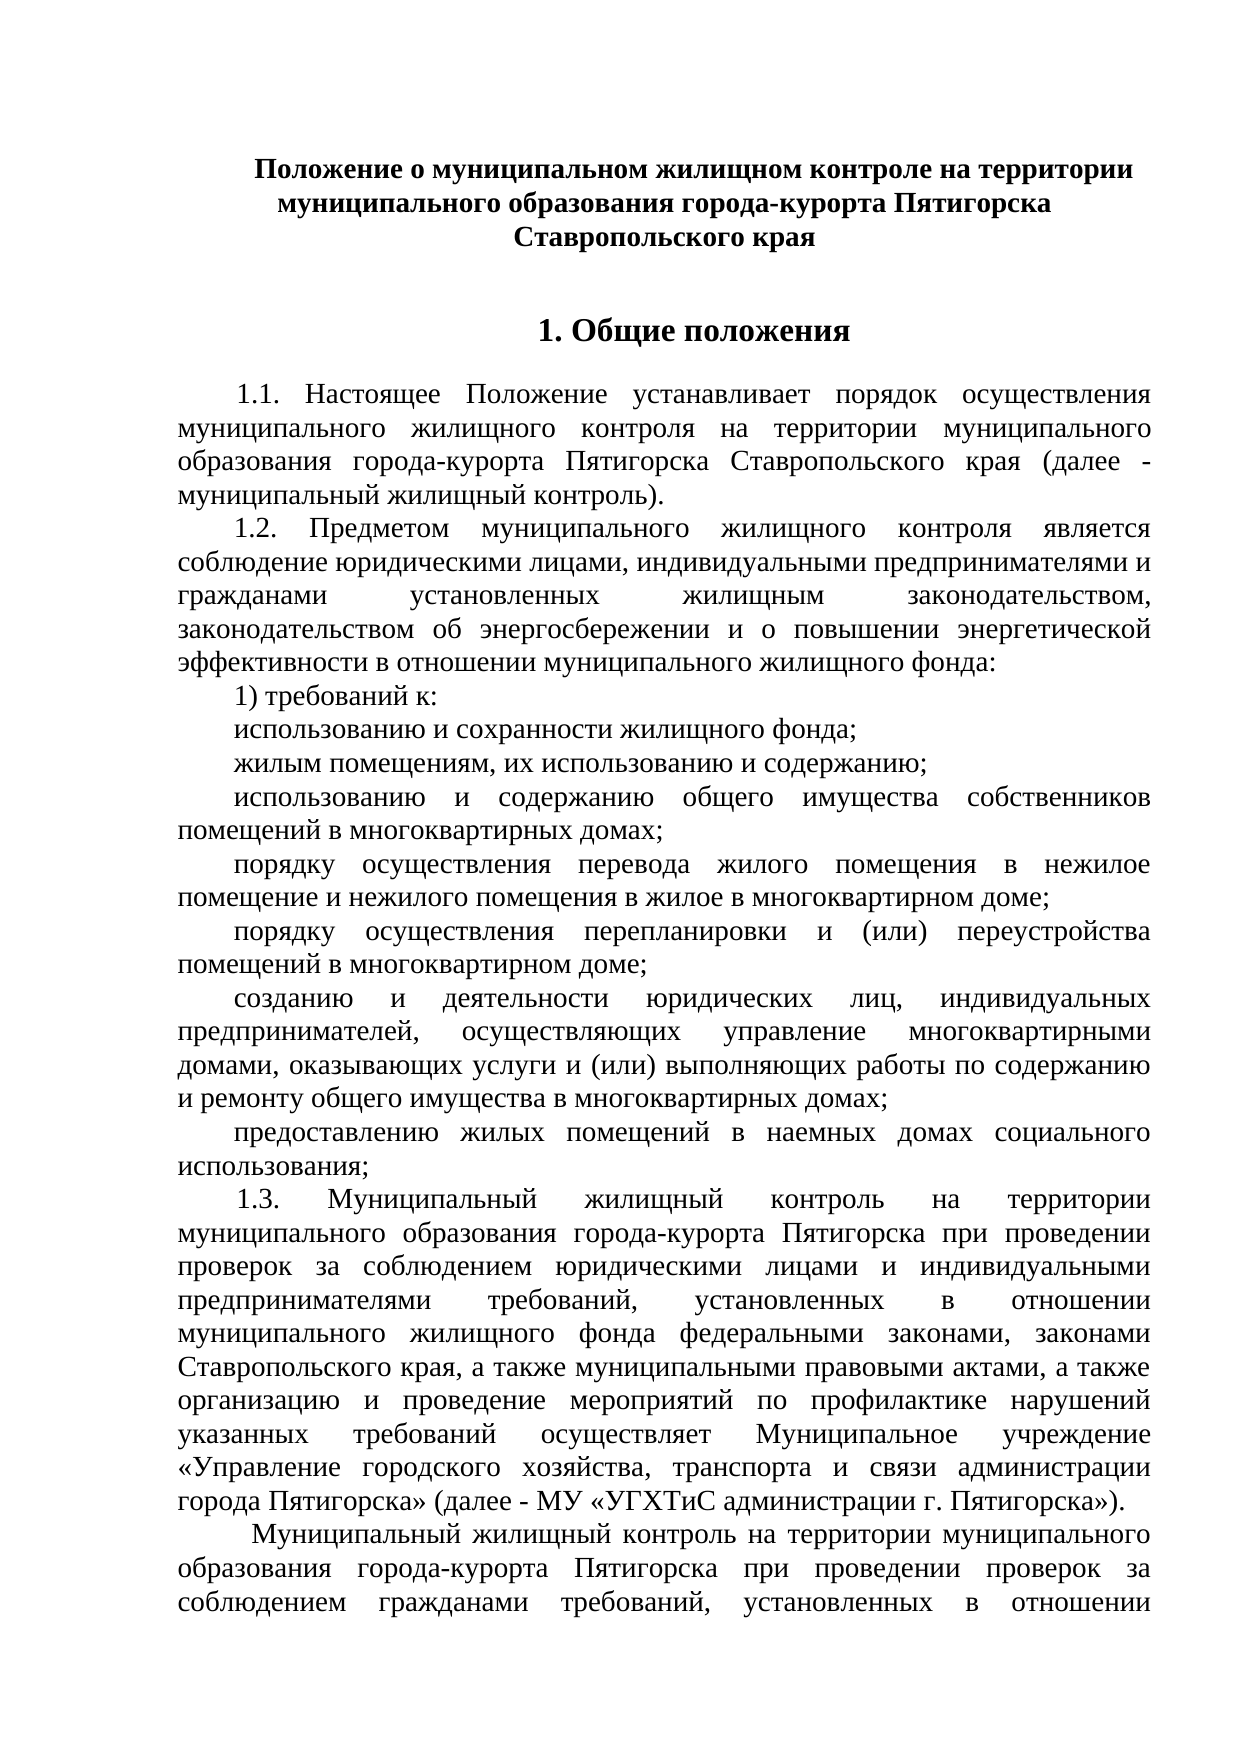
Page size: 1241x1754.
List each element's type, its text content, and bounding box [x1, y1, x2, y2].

text предоставлению жилых помещений в наемных домах социального использования; [177, 1114, 1152, 1181]
text использованию и содержанию общего имущества собственников помещений в многоквартирных домах; [177, 779, 1152, 846]
text 1.1. Настоящее Положение устанавливает порядок осуществления муниципального жилищного контроля на территории муниципального образования города-курорта Пятигорска Ставропольского края (далее - муниципальный жилищный контроль). [177, 376, 1152, 510]
text использованию и сохранности жилищного фонда; [177, 712, 1152, 745]
text 1) требований к: [177, 678, 1152, 712]
text порядку осуществления перепланировки и (или) переустройства помещений в многоквартирном доме; [177, 913, 1152, 980]
text порядку осуществления перевода жилого помещения в нежилое помещение и нежилого помещения в жилое в многоквартирном доме; [177, 846, 1152, 913]
text Положение о муниципальном жилищном контроле на территории муниципального образования города-курорта Пятигорска Ставропольского края [177, 152, 1152, 252]
text 1. Общие положения [177, 310, 1152, 348]
text созданию и деятельности юридических лиц, индивидуальных предпринимателей, осуществляющих управление многоквартирными домами, оказывающих услуги и (или) выполняющих работы по содержанию и ремонту общего имущества в многоквартирных домах; [177, 980, 1152, 1114]
text 1.3. Муниципальный жилищный контроль на территории муниципального образования города-курорта Пятигорска при проведении проверок за соблюдением юридическими лицами и индивидуальными предпринимателями требований, установленных в отношении муниципального жилищного фонда федеральными законами, законами Ставропольского края, а также муниципальными правовыми актами, а также организацию и проведение мероприятий по профилактике нарушений указанных требований осуществляет Муниципальное учреждение «Управление городского хозяйства, транспорта и связи администрации города Пятигорска» (далее - МУ «УГХТиС администрации г. Пятигорска»). [177, 1181, 1152, 1517]
text жилым помещениям, их использованию и содержанию; [177, 745, 1152, 779]
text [177, 1517, 1152, 1617]
text 1.2. Предметом муниципального жилищного контроля является соблюдение юридическими лицами, индивидуальными предпринимателями и гражданами установленных жилищным законодательством, законодательством об энергосбережении и о повышении энергетической эффективности в отношении муниципального жилищного фонда: [177, 510, 1152, 678]
